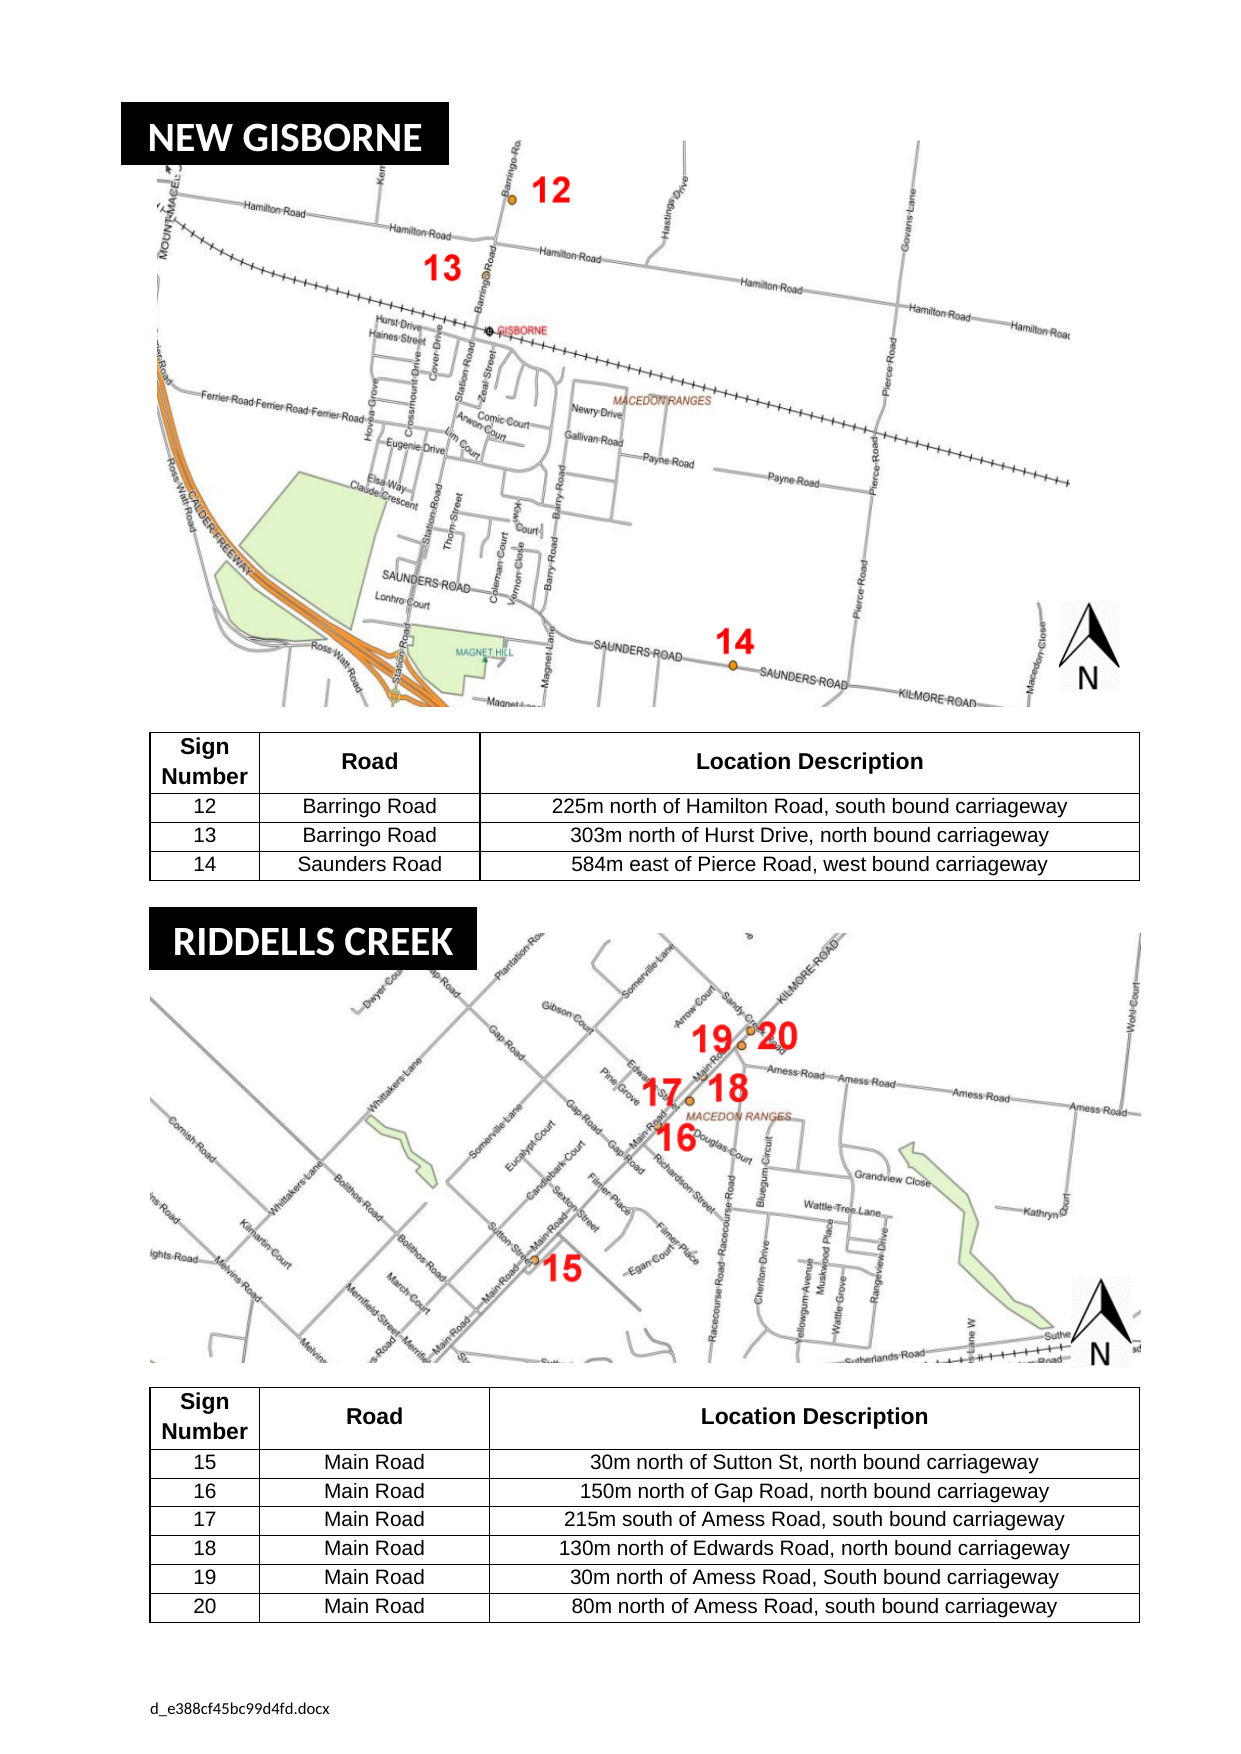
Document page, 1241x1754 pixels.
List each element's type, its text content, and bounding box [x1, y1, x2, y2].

table_cell Main Road [260, 1594, 489, 1622]
table_cell Main Road [260, 1536, 489, 1564]
table_cell Main Road [260, 1450, 489, 1477]
table_header Location Description [481, 733, 1139, 793]
table_cell 20 [151, 1594, 259, 1622]
table_cell 14 [151, 852, 259, 880]
table_cell 225m north of Hamilton Road, south bound carriageway [481, 794, 1139, 822]
picture [157, 134, 1121, 707]
table_header Road [260, 1388, 489, 1448]
table_cell 303m north of Hurst Drive, north bound carriageway [481, 823, 1139, 851]
table_cell 13 [151, 823, 259, 851]
table_cell Barringo Road [260, 794, 479, 822]
table_header Sign Number [151, 733, 259, 793]
table_cell 19 [151, 1565, 259, 1593]
table_cell 215m south of Amess Road, south bound carriageway [490, 1507, 1139, 1535]
table_cell Main Road [260, 1479, 489, 1506]
table_cell Barringo Road [260, 823, 479, 851]
table_cell 584m east of Pierce Road, west bound carriageway [481, 852, 1139, 880]
table_cell Saunders Road [260, 852, 479, 880]
table_cell 17 [151, 1507, 259, 1535]
table_cell 15 [151, 1450, 259, 1477]
picture [150, 933, 1141, 1368]
table_cell 16 [151, 1479, 259, 1506]
table_header Road [260, 733, 479, 793]
table_header Sign Number [151, 1388, 259, 1448]
table_header Location Description [490, 1388, 1139, 1448]
table_cell Main Road [260, 1507, 489, 1535]
table_cell Main Road [260, 1565, 489, 1593]
table_cell 12 [151, 794, 259, 822]
table_cell 130m north of Edwards Road, north bound carriageway [490, 1536, 1139, 1564]
table_cell 80m north of Amess Road, south bound carriageway [490, 1594, 1139, 1622]
table_cell 30m north of Amess Road, South bound carriageway [490, 1565, 1139, 1593]
table_cell 150m north of Gap Road, north bound carriageway [490, 1479, 1139, 1506]
table_cell 30m north of Sutton St, north bound carriageway [490, 1450, 1139, 1477]
table_cell 18 [151, 1536, 259, 1564]
